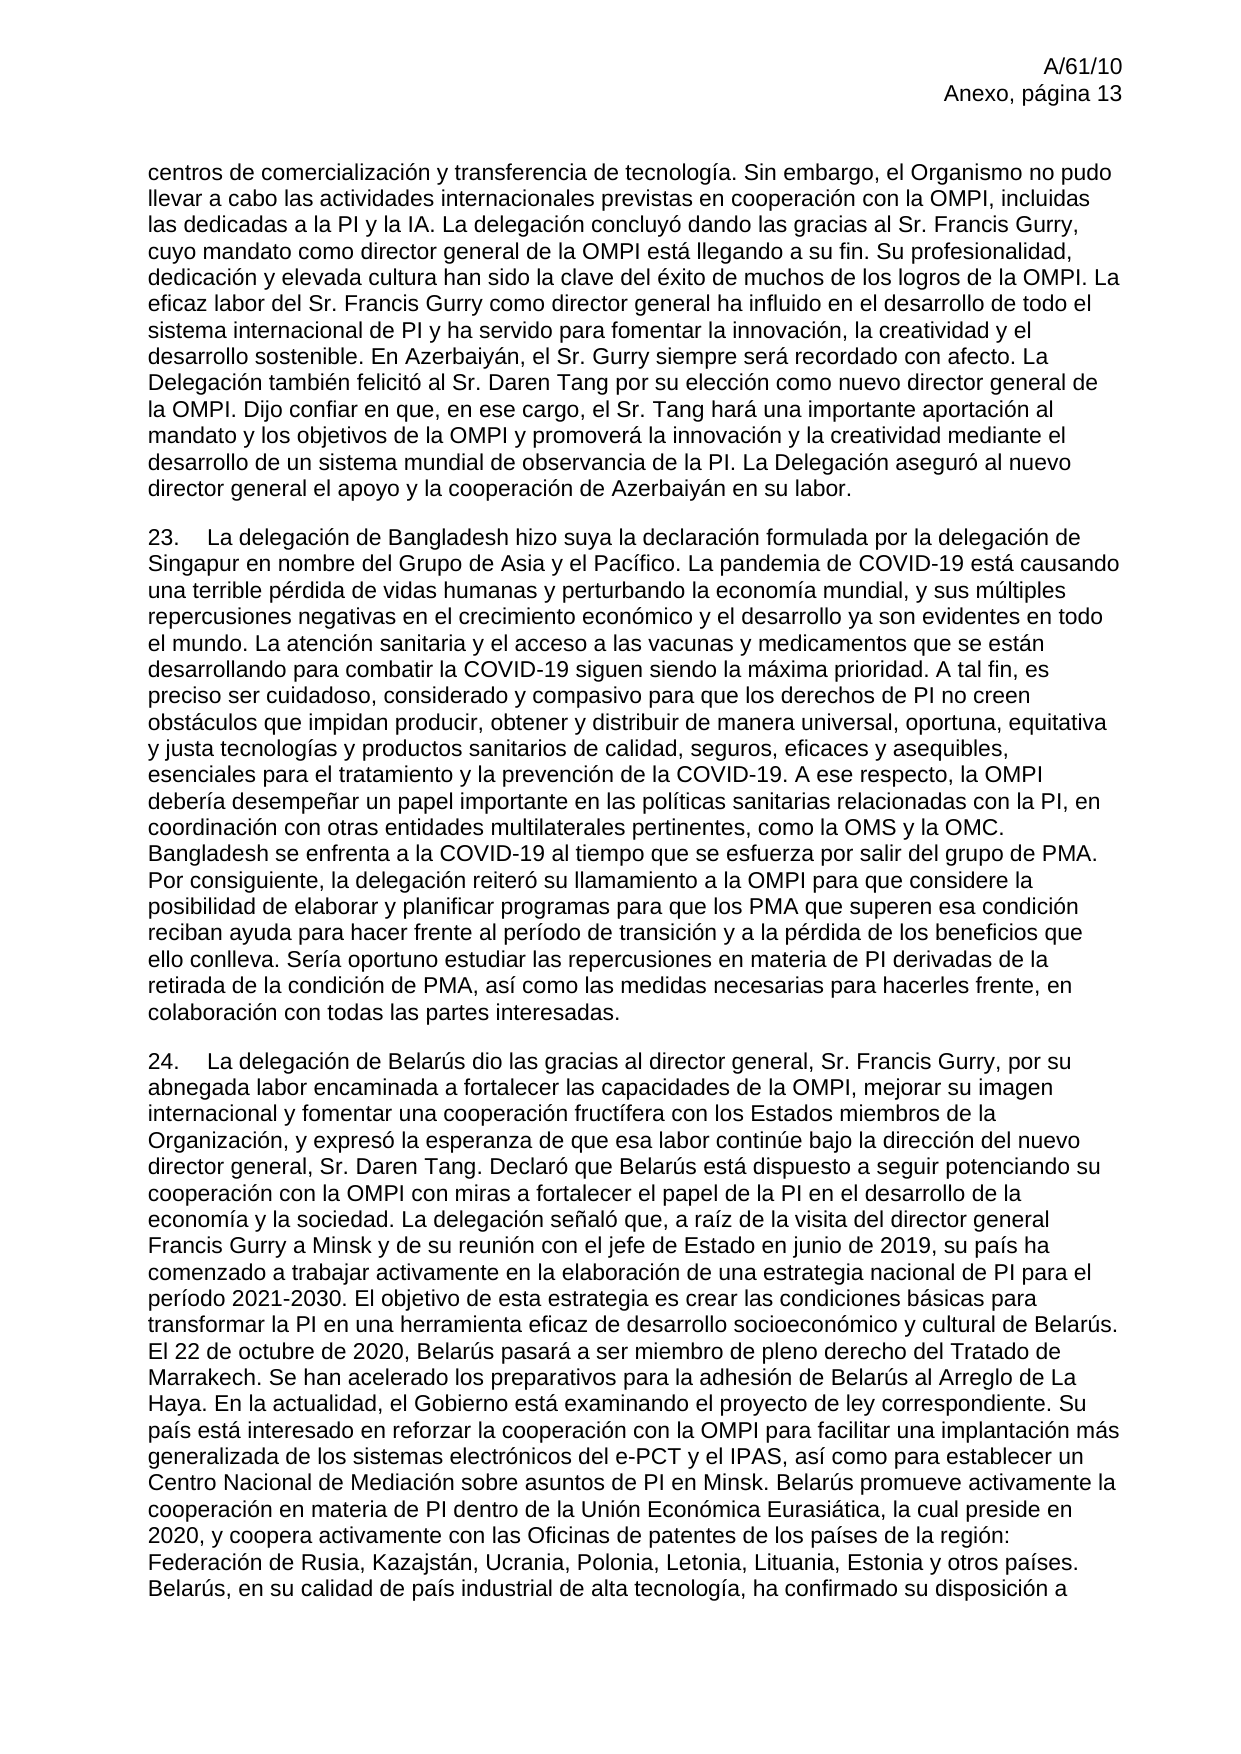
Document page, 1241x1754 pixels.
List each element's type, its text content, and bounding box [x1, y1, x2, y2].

text La delegación de Bangladesh hizo suya la declaración formulada por la delegación de Singapur en nombre del Grupo de Asia y el Pacífico. La pandemia de COVID-19 está causando una terrible pérdida de vidas humanas y perturbando la economía mundial, y sus múltiples repercusiones negativas en el crecimiento económico y el desarrollo ya son evidentes en todo el mundo. La atención sanitaria y el acceso a las vacunas y medicamentos que se están desarrollando para combatir la COVID-19 siguen siendo la máxima prioridad. A tal fin, es preciso ser cuidadoso, considerado y compasivo para que los derechos de PI no creen obstáculos que impidan producir, obtener y distribuir de manera universal, oportuna, equitativa y justa tecnologías y productos sanitarios de calidad, seguros, eficaces y asequibles, esenciales para el tratamiento y la prevención de la COVID-19. A ese respecto, la OMPI debería desempeñar un papel importante en las políticas sanitarias relacionadas con la PI, en coordinación con otras entidades multilaterales pertinentes, como la OMS y la OMC. Bangladesh se enfrenta a la COVID-19 al tiempo que se esfuerza por salir del grupo de PMA. Por consiguiente, la delegación reiteró su llamamiento a la OMPI para que considere la posibilidad de elaborar y planificar programas para que los PMA que superen esa condición reciban ayuda para hacer frente al período de transición y a la pérdida de los beneficios que ello conlleva. Sería oportuno estudiar las repercusiones en materia de PI derivadas de la retirada de la condición de PMA, así como las medidas necesarias para hacerles frente, en colaboración con todas las partes interesadas. [148, 524, 1122, 1025]
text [148, 158, 1122, 501]
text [148, 1048, 1122, 1601]
